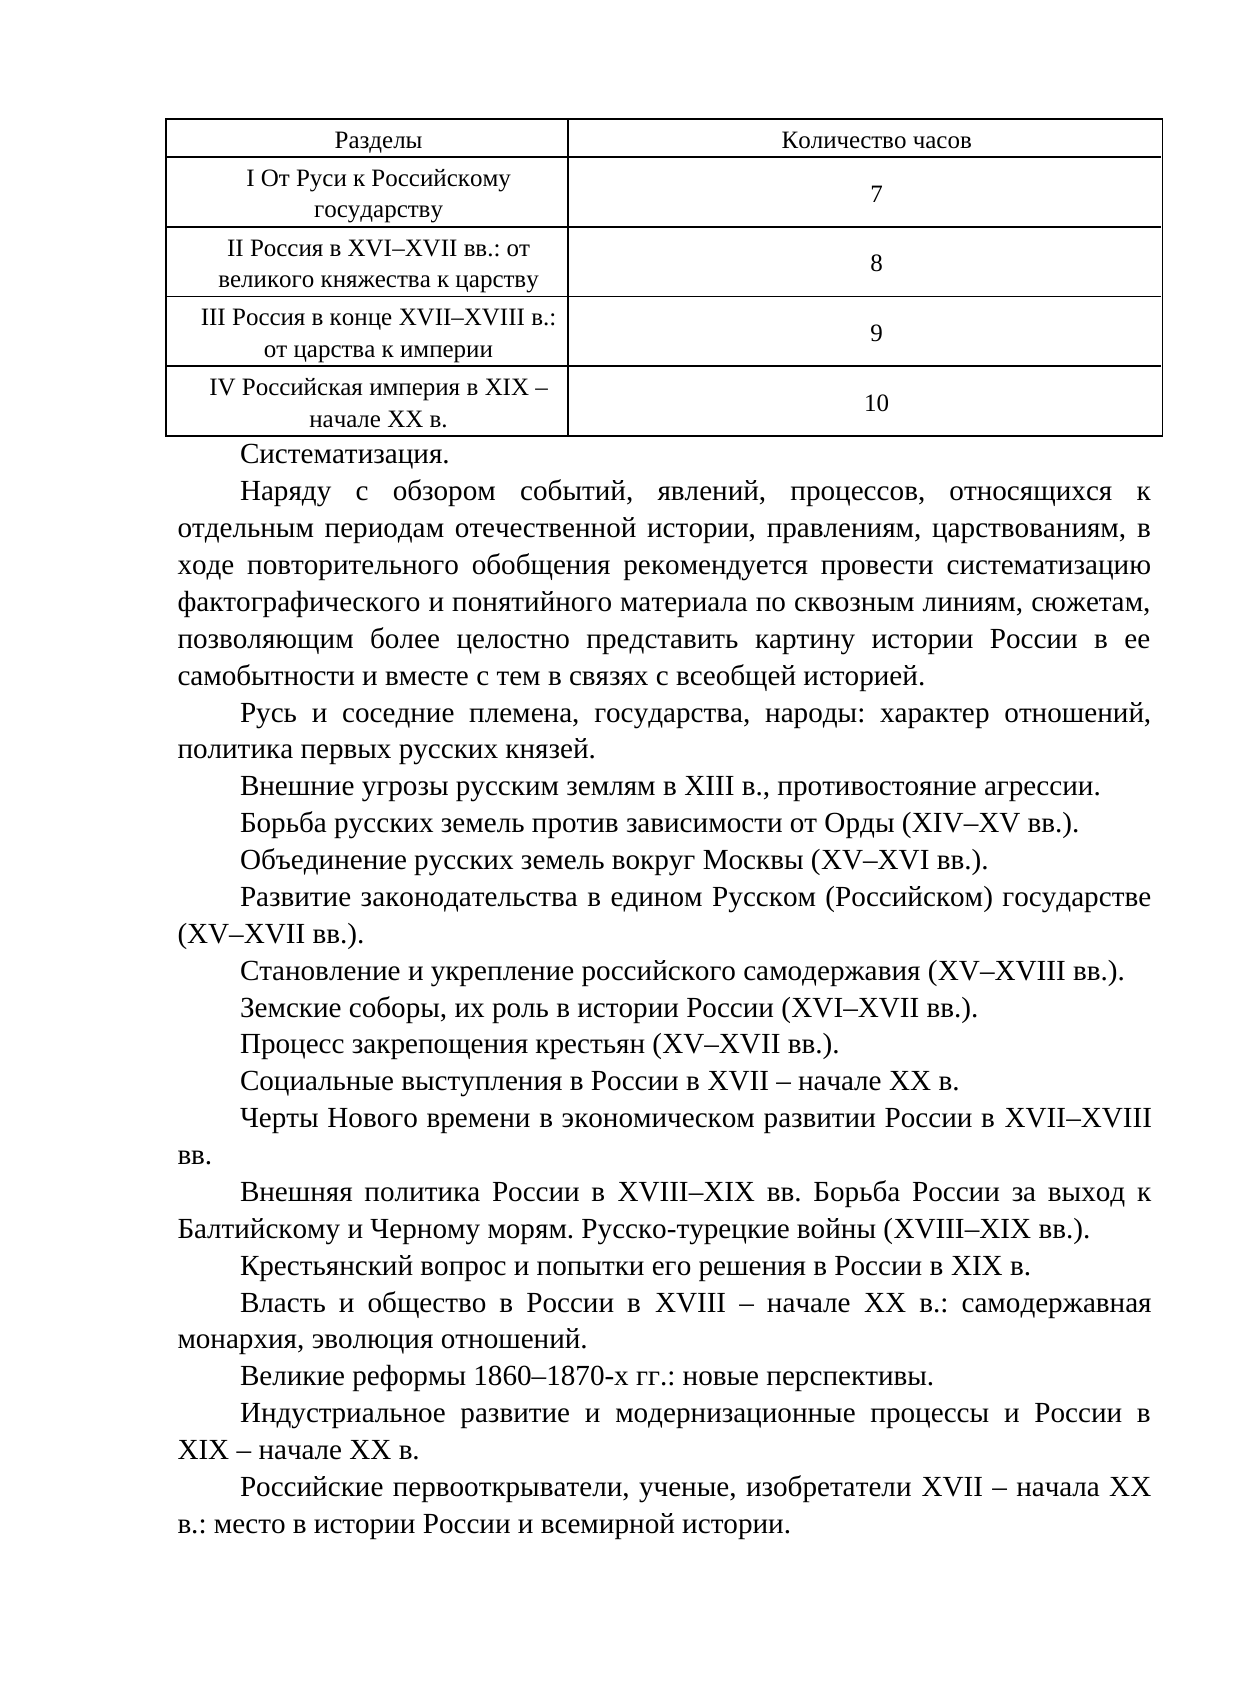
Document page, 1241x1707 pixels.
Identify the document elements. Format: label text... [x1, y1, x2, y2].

table_cell 7 [569, 156, 1162, 226]
text Систематизация. [177, 437, 1152, 470]
text Русь и соседние племена, государства, народы: характер отношений, политика первых русских князей. [177, 695, 1152, 765]
text Социальные выступления в России в XVII – начале XХ в. [177, 1063, 1152, 1097]
text Внешние угрозы русским землям в XIII в., противостояние агрессии. [177, 768, 1152, 802]
table_cell 10 [569, 365, 1162, 435]
table_cell III Россия в конце XVII–XVIII в.: от царства к империи [167, 297, 567, 365]
table_cell IV Российская империя в XIX – начале ХХ в. [167, 367, 567, 435]
text Власть и общество в России в XVIII – начале XX в.: самодержавная монархия, эволюция отношений. [177, 1285, 1152, 1355]
table_cell 8 [569, 226, 1162, 296]
text Черты Нового времени в экономическом развитии России в XVII–XVIII вв. [177, 1100, 1152, 1171]
table_cell 9 [569, 296, 1162, 365]
table_cell II Россия в XVI–XVII вв.: от великого княжества к царству [167, 228, 567, 296]
text Развитие законодательства в едином Русском (Российском) государстве (XV–XVII вв.). [177, 879, 1152, 949]
text Внешняя политика России в XVIII–XIX вв. Борьба России за выход к Балтийскому и Черному морям. Русско-турецкие войны (XVIII–XIX вв.). [177, 1174, 1152, 1244]
text Индустриальное развитие и модернизационные процессы и России в XIX – начале XX в. [177, 1395, 1152, 1466]
table_header Разделы [167, 120, 567, 156]
text Объединение русских земель вокруг Москвы (XV–XVI вв.). [177, 842, 1152, 876]
table_header Количество часов [569, 120, 1162, 156]
text Становление и укрепление российского самодержавия (XV–XVIII вв.). [177, 953, 1152, 986]
text Крестьянский вопрос и попытки его решения в России в XIX в. [177, 1248, 1152, 1281]
text Борьба русских земель против зависимости от Орды (XIV–XV вв.). [177, 805, 1152, 839]
text Земские соборы, их роль в истории России (XVI–XVII вв.). [177, 990, 1152, 1023]
text Процесс закрепощения крестьян (XV–XVII вв.). [177, 1027, 1152, 1060]
text Российские первооткрыватели, ученые, изобретатели XVII – начала ХХ в.: место в истории России и всемирной истории. [177, 1469, 1152, 1539]
text Наряду с обзором событий, явлений, процессов, относящихся к отдельным периодам отечественной истории, правлениям, царствованиям, в ходе повторительного обобщения рекомендуется провести систематизацию фактографического и понятийного материала по сквозным линиям, сюжетам, позволяющим более целостно представить картину истории России в ее самобытности и вместе с тем в связях с всеобщей историей. [177, 473, 1152, 691]
table_cell I От Руси к Российскому государству [167, 158, 567, 226]
text Великие реформы 1860–1870-х гг.: новые перспективы. [177, 1358, 1152, 1392]
